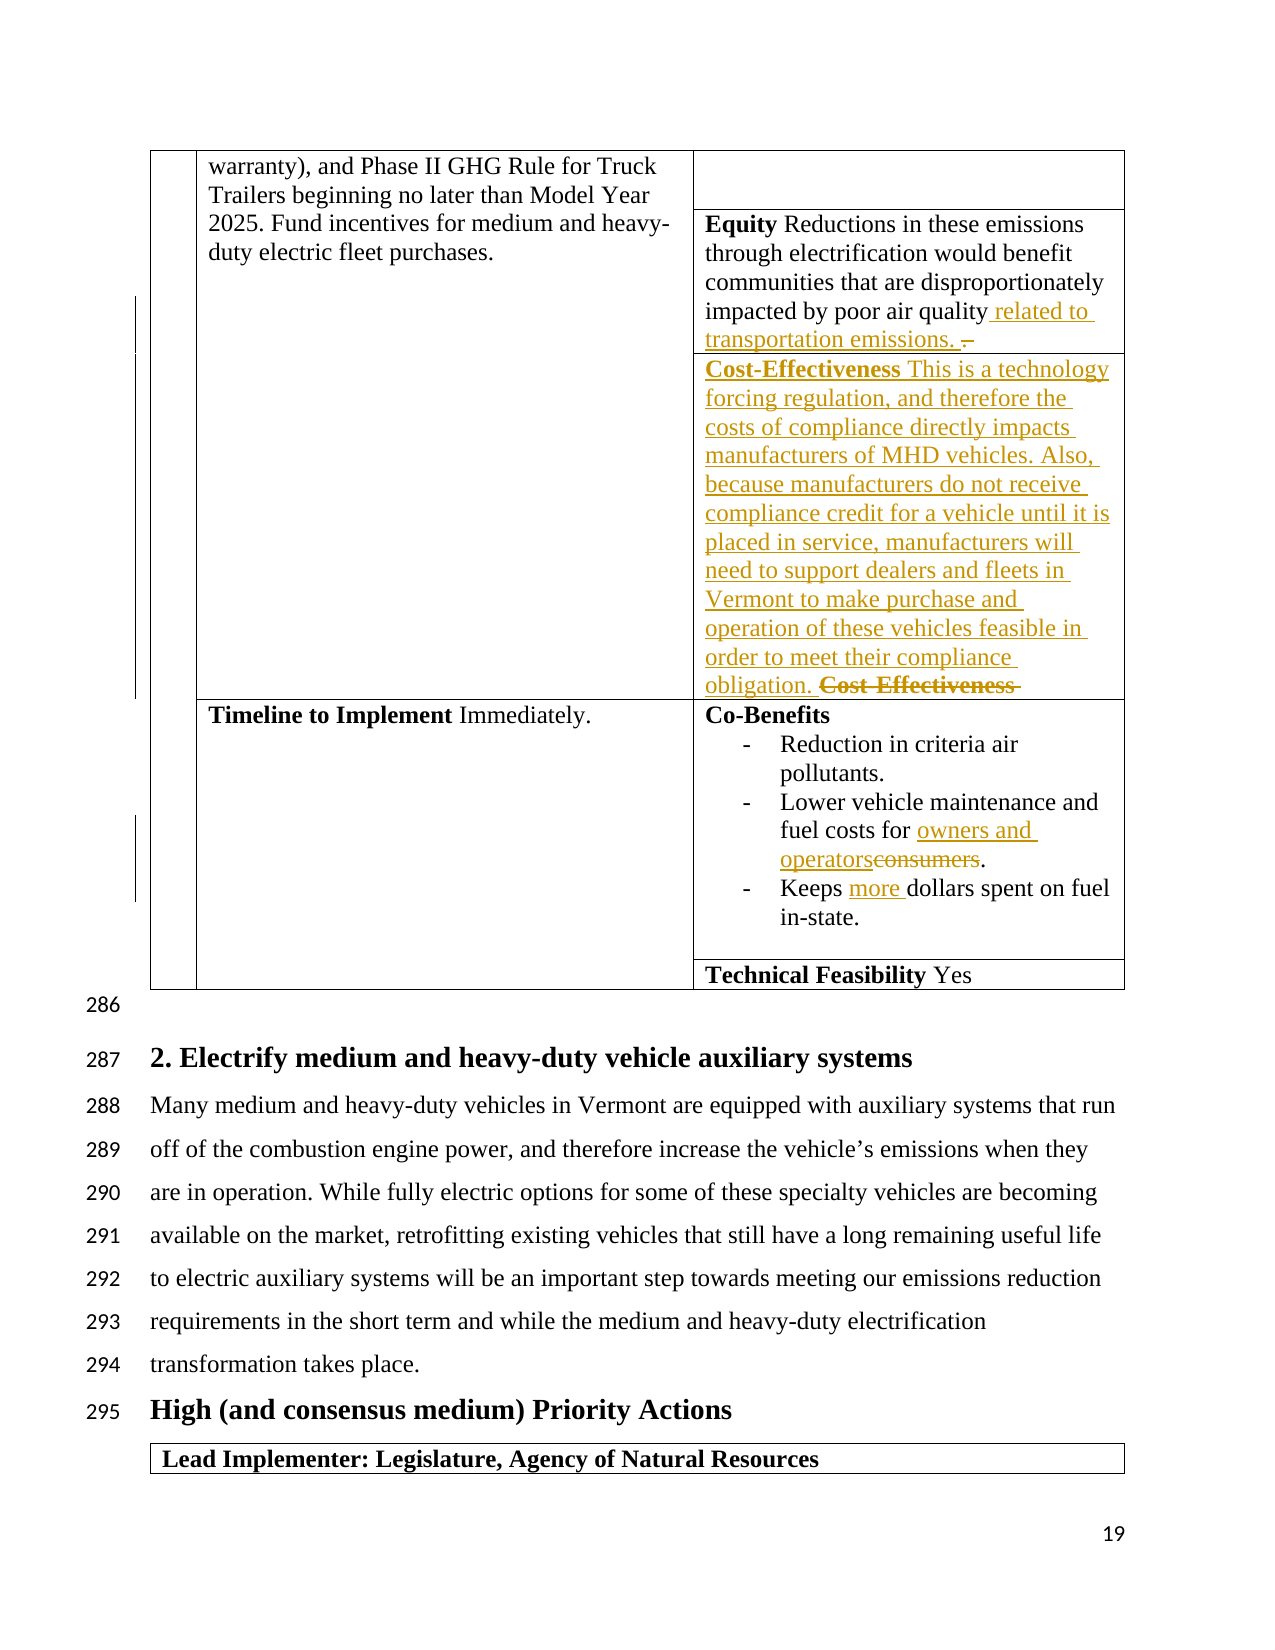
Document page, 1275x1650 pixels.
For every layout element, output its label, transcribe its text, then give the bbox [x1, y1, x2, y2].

table_cell Equity Reductions in these emissions through electrification would benefit communities that are disproportionately impacted by poor air quality [694, 210, 1124, 353]
table_cell a. [151, 151, 196, 989]
table_cell [694, 354, 1124, 699]
table_cell Timeline to Implement Immediately. [197, 700, 693, 989]
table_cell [694, 151, 1124, 208]
text 2. Electrify medium and heavy-duty vehicle auxiliary systems [150, 1040, 1125, 1074]
table_header Lead Implementer: Legislature, Agency of Natural Resources [151, 1444, 1124, 1473]
table_cell Co-Benefits Reduction in criteria air pollutants. Lower vehicle maintenance and fuel costs for . Keeps dollars spent on fuel in-state. [694, 700, 1124, 959]
text Many medium and heavy-duty vehicles in Vermont are equipped with auxiliary systems that run off of the combustion engine power, and therefore increase the vehicle’s emissions when they are in operation. While fully electric options for some of these specialty vehicles are becoming available on the market, retrofitting existing vehicles that still have a long remaining useful life to electric auxiliary systems will be an important step towards meeting our emissions reduction requirements in the short term and while the medium and heavy-duty electrification transformation takes place. [150, 1091, 1125, 1378]
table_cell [197, 151, 693, 699]
table_cell Technical Feasibility Yes [694, 960, 1124, 989]
text High (and consensus medium) Priority Actions [150, 1392, 1125, 1426]
